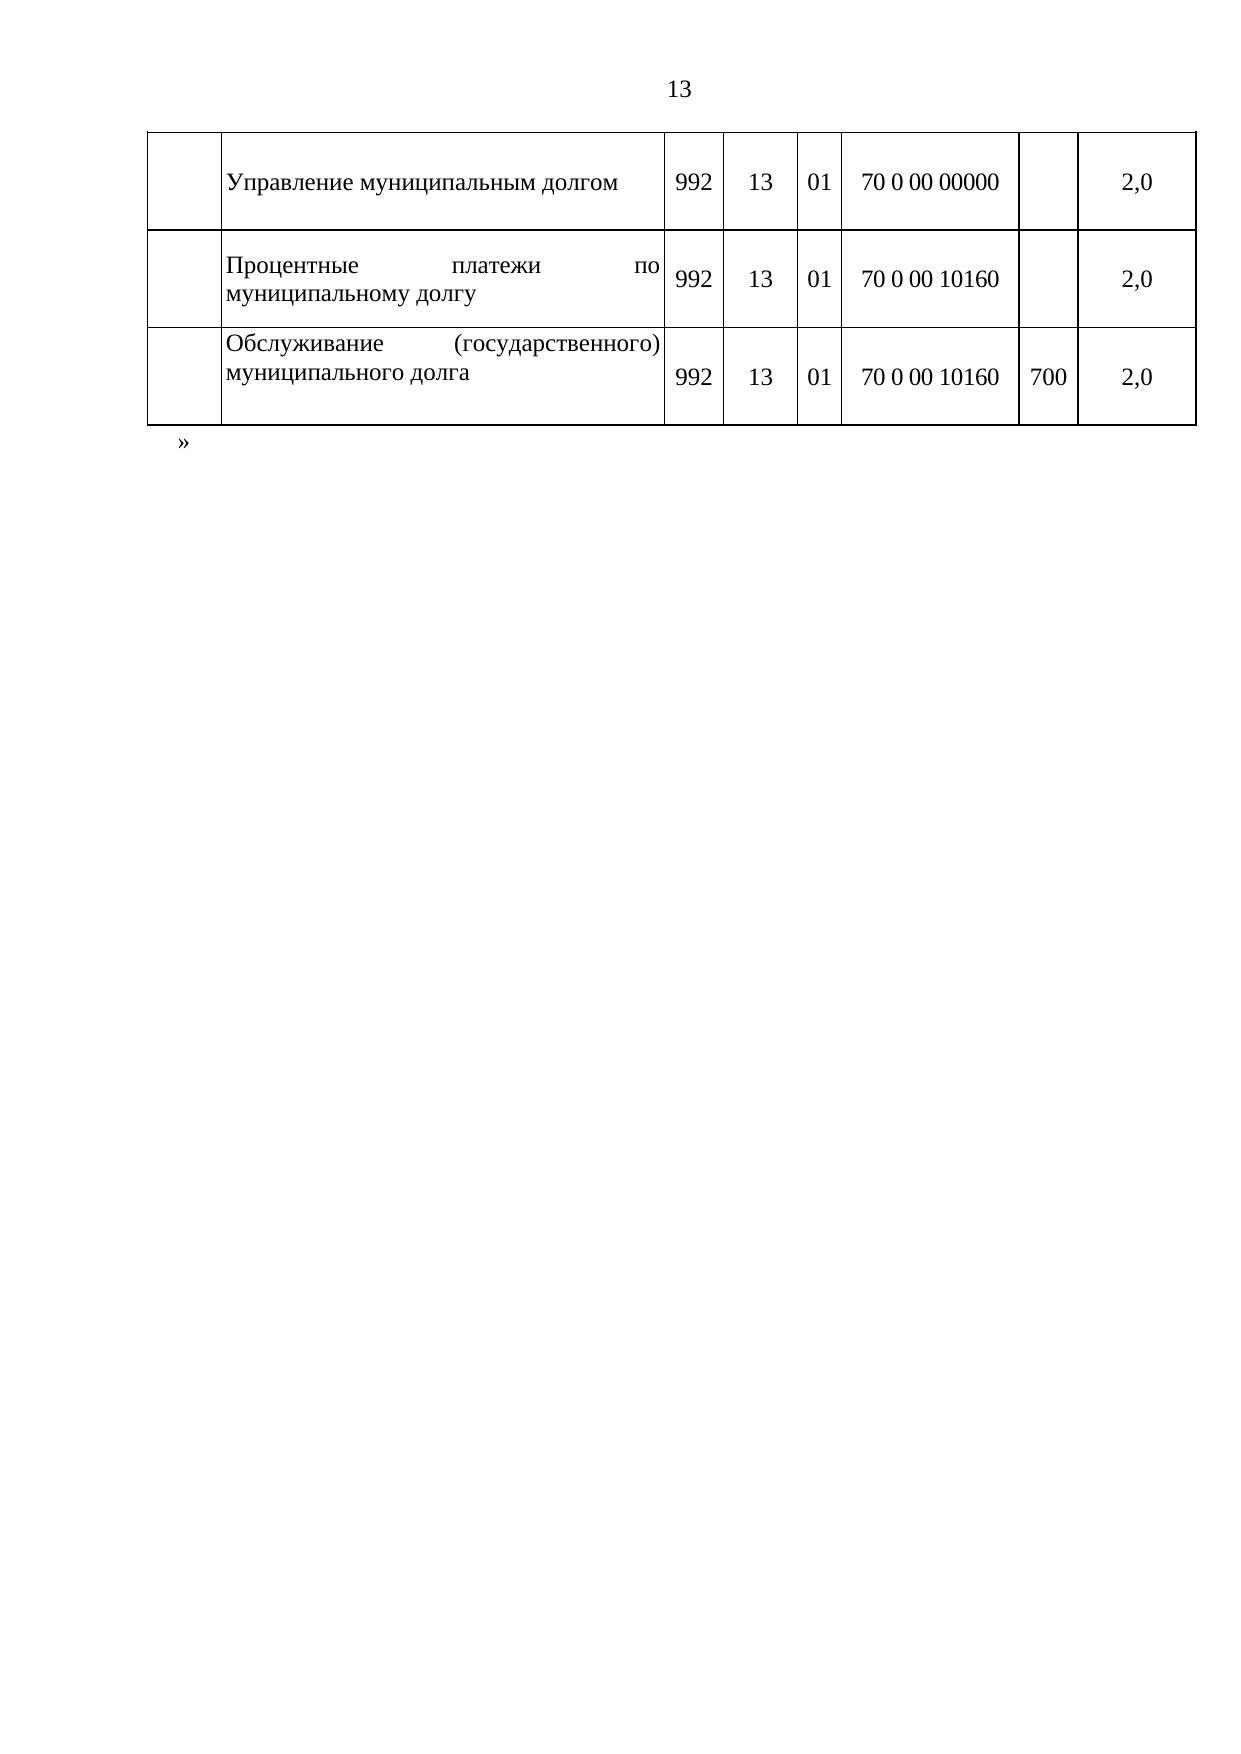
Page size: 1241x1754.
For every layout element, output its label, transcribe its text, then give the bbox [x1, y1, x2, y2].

table_cell [148, 133, 221, 229]
table_cell 70 0 00 00000 [842, 133, 1018, 229]
table_cell 2,0 [1079, 328, 1195, 424]
table_cell [1020, 231, 1077, 327]
table_cell [148, 328, 221, 424]
table_cell 01 [798, 231, 841, 327]
table_cell 700 [1020, 328, 1077, 424]
table_cell 992 [665, 328, 723, 424]
table_cell 13 [724, 328, 797, 424]
table_cell 70 0 00 10160 [842, 328, 1018, 424]
text » [177, 426, 1181, 454]
table_cell Процентные платежи по муниципальному долгу [222, 231, 664, 327]
table_cell 13 [724, 231, 797, 327]
table_cell 01 [798, 133, 841, 229]
table_cell 992 [665, 231, 723, 327]
table_cell 2,0 [1079, 231, 1195, 327]
table_cell 70 0 00 10160 [842, 231, 1018, 327]
table_cell 01 [798, 328, 841, 424]
table_cell 2,0 [1079, 133, 1195, 229]
table_cell 992 [665, 133, 723, 229]
table_cell Управление муниципальным долгом [222, 133, 664, 229]
table_cell 13 [724, 133, 797, 229]
table_cell [148, 231, 221, 327]
table_cell [1020, 133, 1077, 229]
table_cell Обслуживание (государственного) муниципального долга [222, 328, 664, 424]
